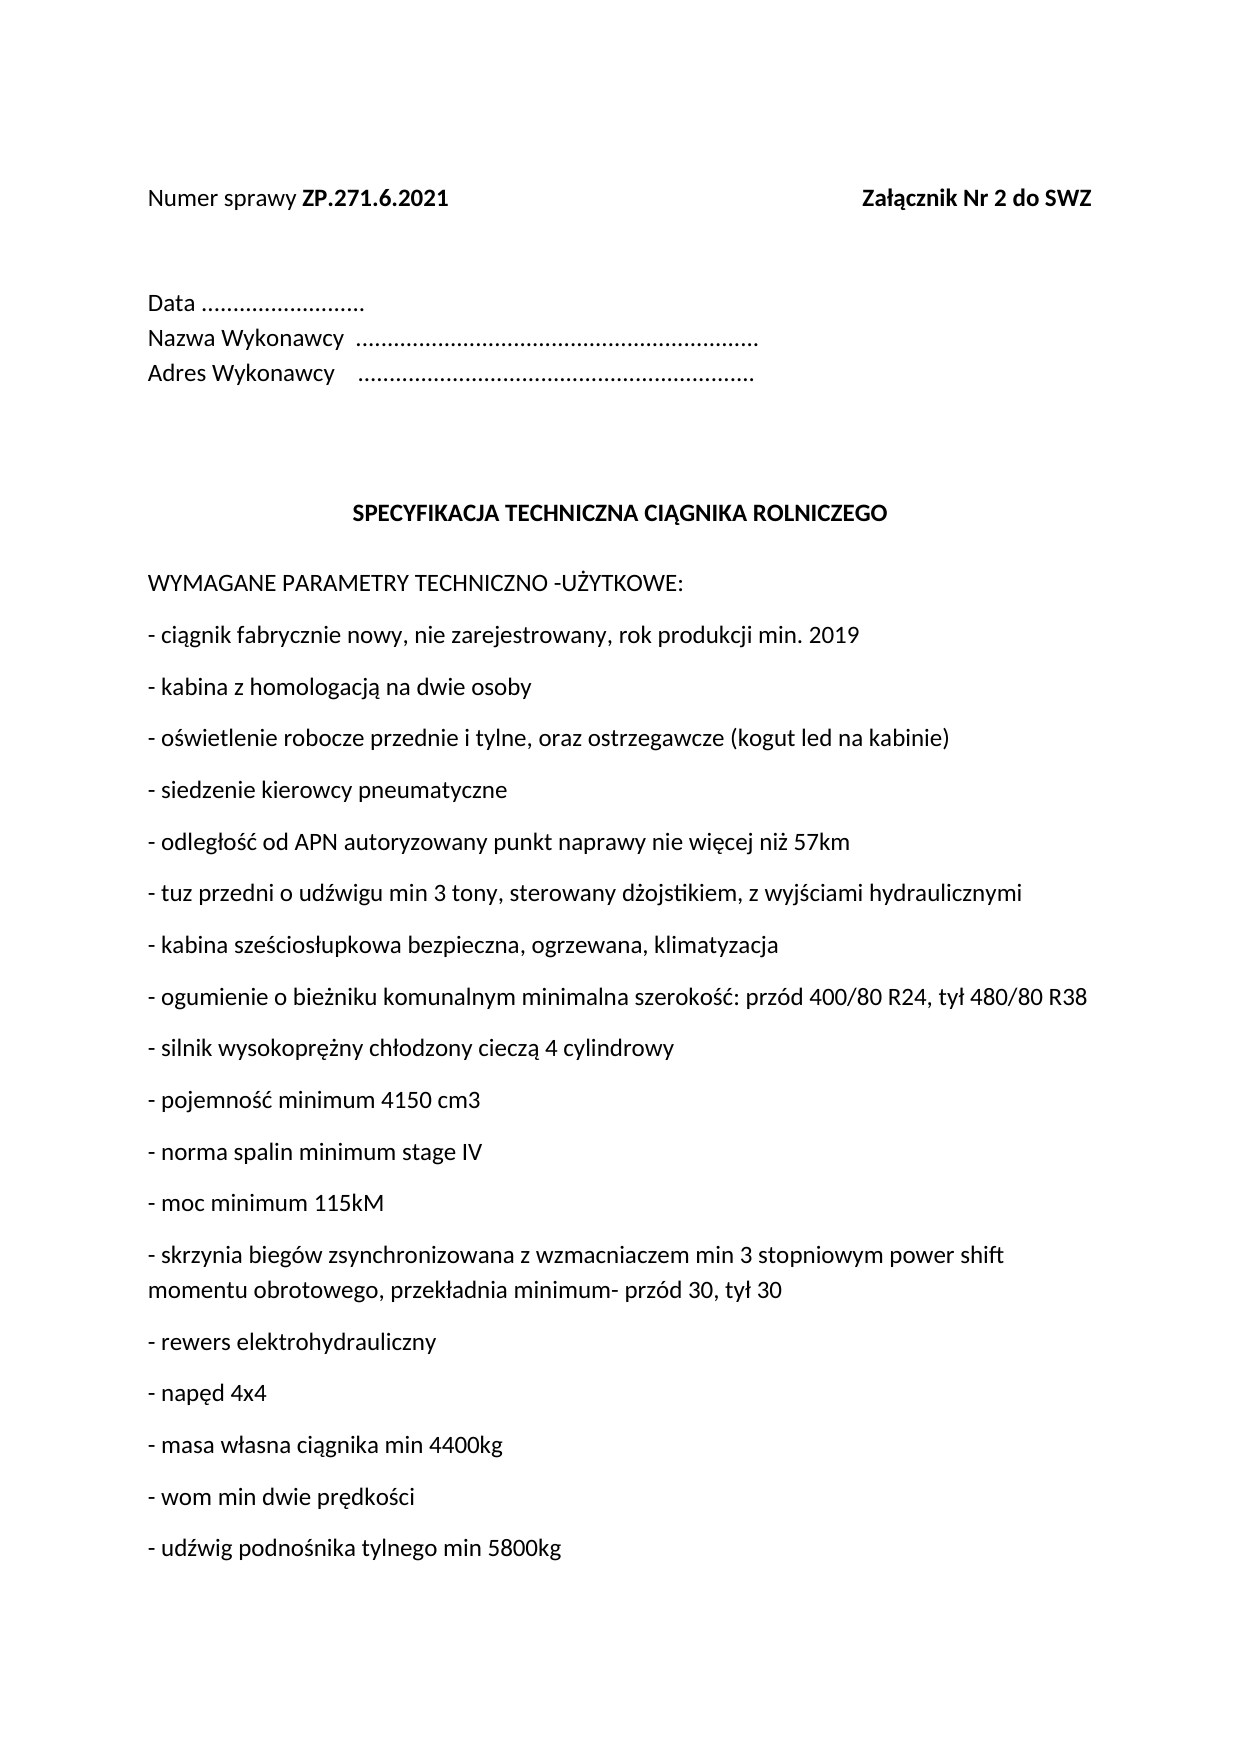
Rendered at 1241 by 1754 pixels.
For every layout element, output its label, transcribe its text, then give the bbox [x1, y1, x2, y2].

text - napęd 4x4 [148, 1378, 1093, 1408]
text - ciągnik fabrycznie nowy, nie zarejestrowany, rok produkcji min. 2019 [148, 619, 1093, 650]
text Adres Wykonawcy ............................................................... [148, 358, 1093, 388]
text - kabina z homologacją na dwie osoby [148, 671, 1093, 701]
text - skrzynia biegów zsynchronizowana z wzmacniaczem min 3 stopniowym power shift momentu obrotowego, przekładnia minimum- przód 30, tył 30 [148, 1239, 1093, 1305]
text - rewers elektrohydrauliczny [148, 1326, 1093, 1356]
text - pojemność minimum 4150 cm3 [148, 1084, 1093, 1115]
text - oświetlenie robocze przednie i tylne, oraz ostrzegawcze (kogut led na kabinie) [148, 723, 1093, 753]
text - ogumienie o bieżniku komunalnym minimalna szerokość: przód 400/80 R24, tył 480/80 R38 [148, 981, 1093, 1011]
text SPECYFIKACJA TECHNICZNA CIĄGNIKA ROLNICZEGO [148, 498, 1093, 528]
text - norma spalin minimum stage IV [148, 1136, 1093, 1166]
text Numer sprawy ZP.271.6.2021 Załącznik Nr 2 do SWZ [148, 183, 1093, 213]
text WYMAGANE PARAMETRY TECHNICZNO -UŻYTKOWE: [148, 568, 1093, 598]
text Data .......................... [148, 288, 1093, 318]
text - kabina sześciosłupkowa bezpieczna, ogrzewana, klimatyzacja [148, 929, 1093, 960]
text - siedzenie kierowcy pneumatyczne [148, 774, 1093, 805]
text Nazwa Wykonawcy ................................................................ [148, 323, 1093, 353]
text - odległość od APN autoryzowany punkt naprawy nie więcej niż 57km [148, 826, 1093, 856]
text - masa własna ciągnika min 4400kg [148, 1429, 1093, 1460]
text - wom min dwie prędkości [148, 1481, 1093, 1511]
text - udźwig podnośnika tylnego min 5800kg [148, 1533, 1093, 1563]
text - silnik wysokoprężny chłodzony cieczą 4 cylindrowy [148, 1033, 1093, 1063]
text - moc minimum 115kM [148, 1188, 1093, 1218]
text - tuz przedni o udźwigu min 3 tony, sterowany dżojstikiem, z wyjściami hydraulicznymi [148, 878, 1093, 908]
